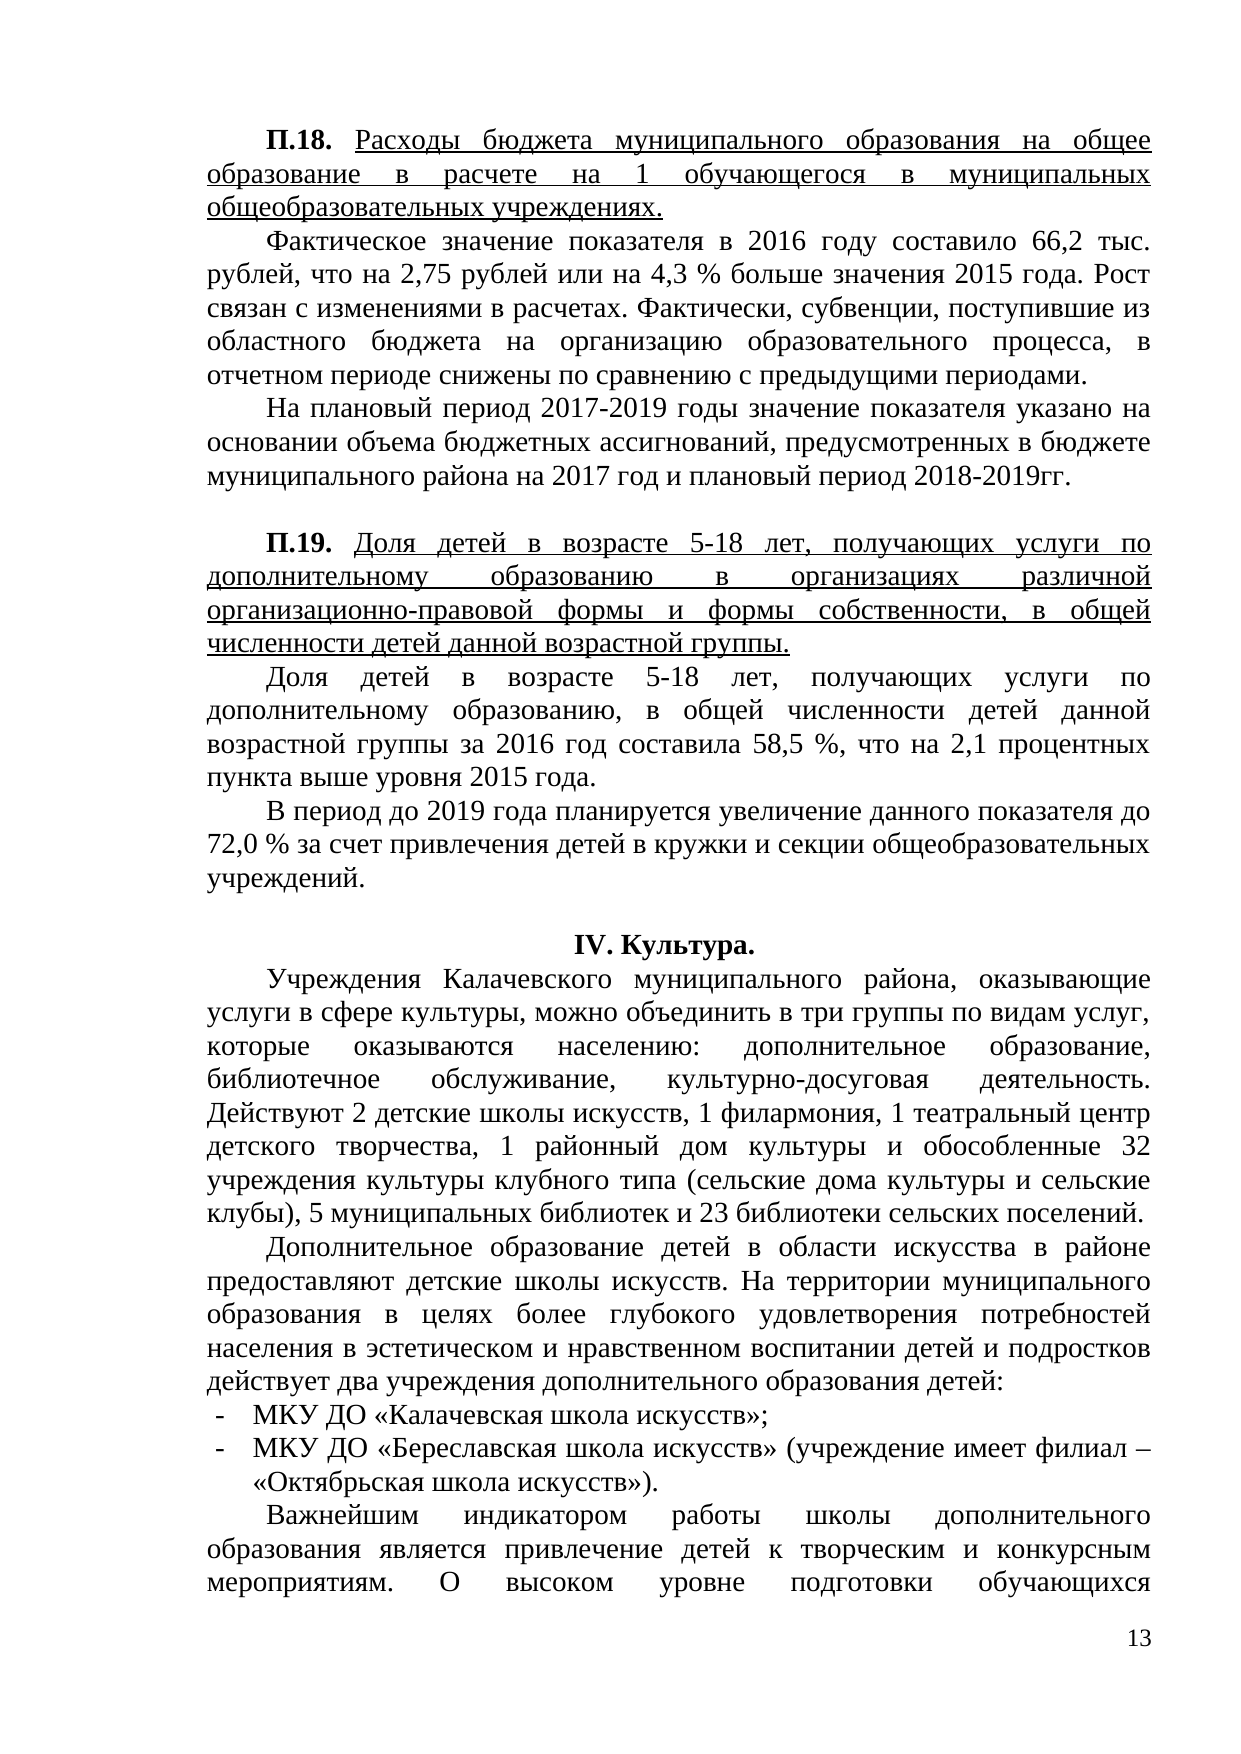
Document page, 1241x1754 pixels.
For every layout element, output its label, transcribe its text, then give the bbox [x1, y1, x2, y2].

text П.18. Расходы бюджета муниципального образования на общее образование в расчете на 1 обучающегося в муниципальных общеобразовательных учреждениях. [207, 122, 1152, 223]
text П.19. Доля детей в возрасте 5-18 лет, получающих услуги по дополнительному образованию в организациях различной организационно-правовой формы и формы собственности, в общей численности детей данной возрастной группы. [207, 525, 1152, 587]
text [207, 1497, 1152, 1598]
text На плановый период 2017-2019 годы значение показателя указано на основании объема бюджетных ассигнований, предусмотренных в бюджете муниципального района на 2017 год и плановый период 2018-2019гг. [207, 391, 1152, 491]
text IV. Культура. [177, 927, 1152, 961]
text В период до 2019 года планируется увеличение данного показателя до 72,0 % за счет привлечения детей в кружки и секции общеобразовательных учреждений. [207, 793, 1152, 894]
text Фактическое значение показателя в 2016 году составило 66,2 тыс. рублей, что на 2,75 рублей или на 4,3 % больше значения 2015 года. Рост связан с изменениями в расчетах. Фактически, субвенции, поступившие из областного бюджета на организацию образовательного процесса, в отчетном периоде снижены по сравнению с предыдущими периодами. [207, 223, 1152, 391]
text Дополнительное образование детей в области искусства в районе предоставляют детские школы искусств. На территории муниципального образования в целях более глубокого удовлетворения потребностей населения в эстетическом и нравственном воспитании детей и подростков действует два учреждения дополнительного образования детей: [207, 1229, 1152, 1397]
list МКУ ДО «Береславская школа искусств» (учреждение имеет филиал – «Октябрьская школа искусств»). [215, 1430, 1152, 1497]
text П.19. Доля детей в возрасте 5-18 лет, получающих услуги по дополнительному образованию в организациях различной организационно-правовой формы и формы собственности, в общей численности детей данной возрастной группы. [207, 589, 1152, 659]
text Учреждения Калачевского муниципального района, оказывающие услуги в сфере культуры, можно объединить в три группы по видам услуг, которые оказываются населению: дополнительное образование, библиотечное обслуживание, культурно-досуговая деятельность. Действуют 2 детские школы искусств, 1 филармония, 1 театральный центр детского творчества, 1 районный дом культуры и обособленные 32 учреждения культуры клубного типа (сельские дома культуры и сельские клубы), 5 муниципальных библиотек и 23 библиотеки сельских поселений. [207, 961, 1152, 1229]
list МКУ ДО «Калачевская школа искусств»; [215, 1397, 1152, 1430]
text Доля детей в возрасте 5-18 лет, получающих услуги по дополнительному образованию, в общей численности детей данной возрастной группы за 2016 год составила 58,5 %, что на 2,1 процентных пункта выше уровня 2015 года. [207, 659, 1152, 793]
